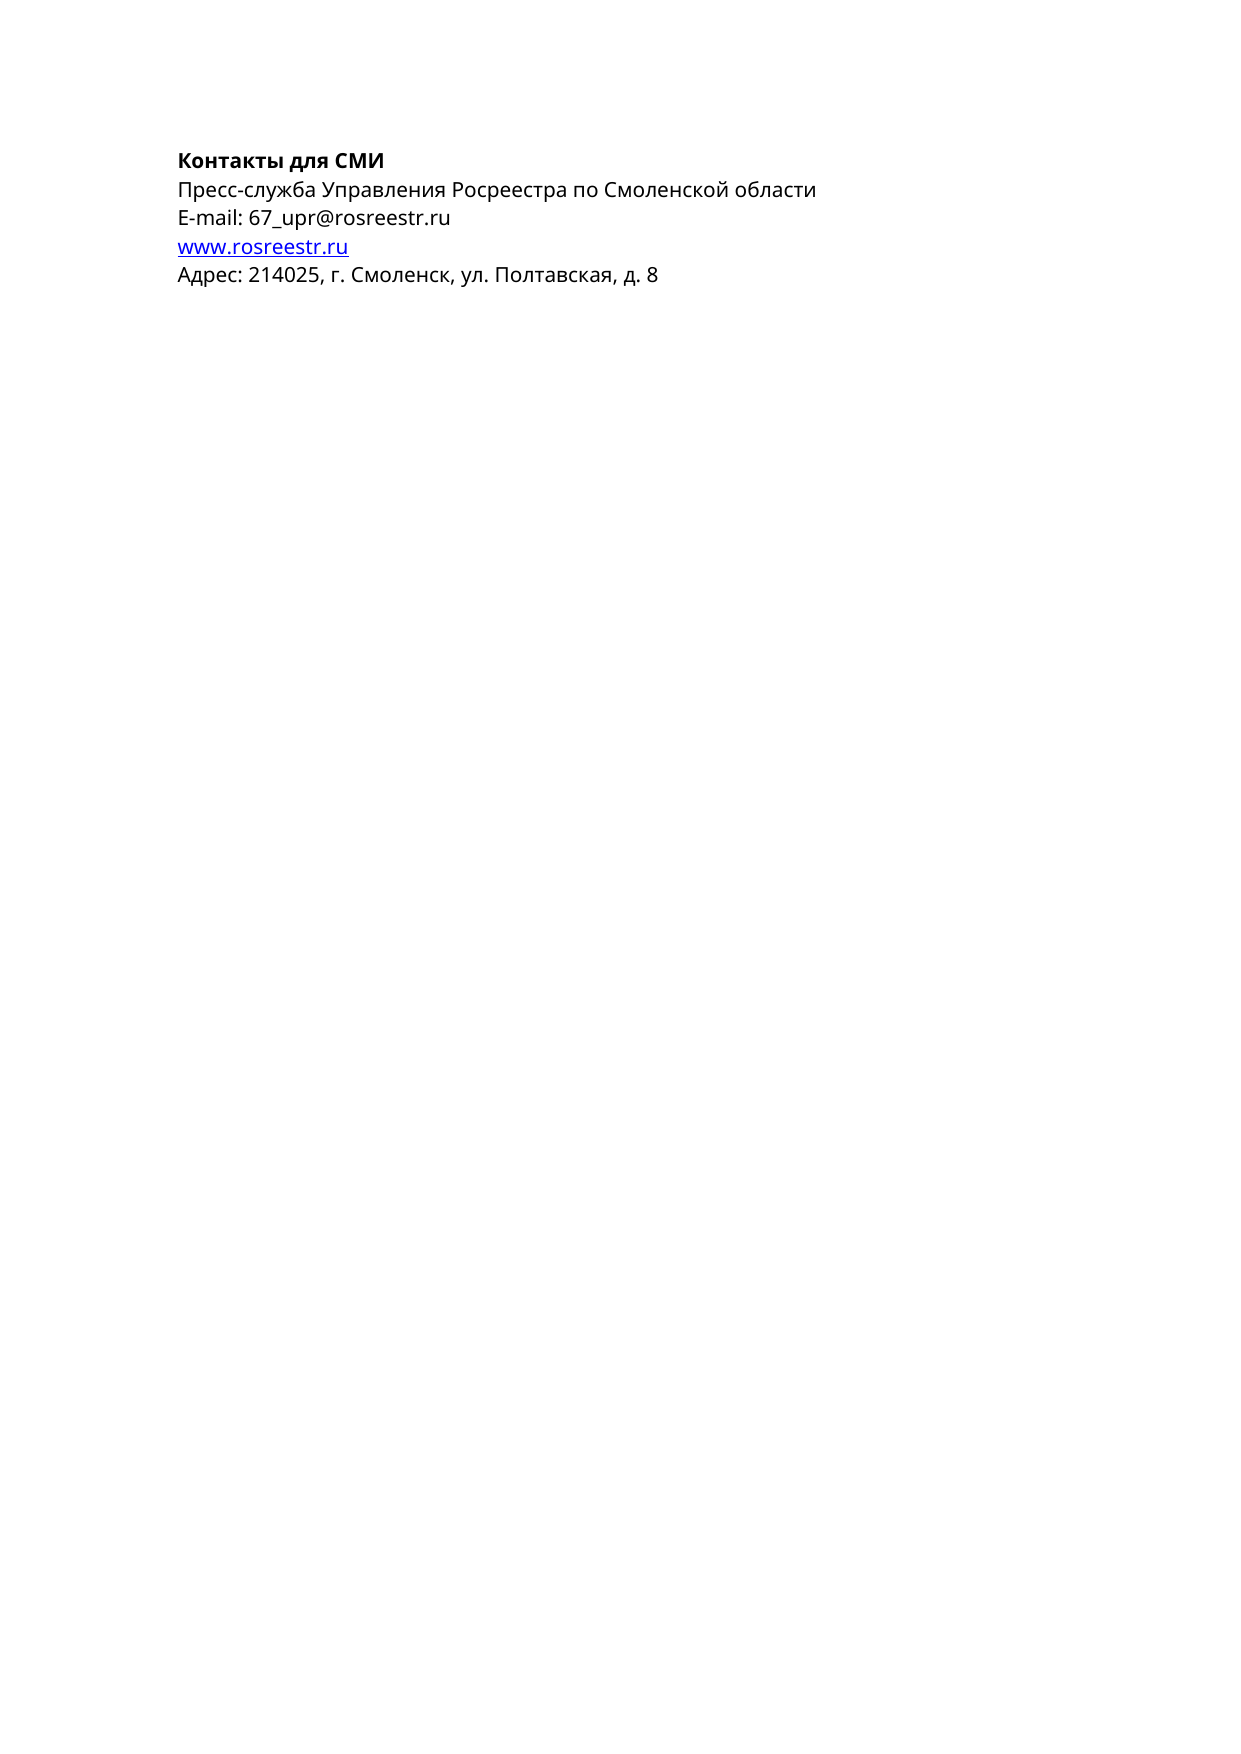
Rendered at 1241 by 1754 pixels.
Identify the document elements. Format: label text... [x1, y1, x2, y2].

text www.rosreestr.ru [177, 232, 1152, 260]
text Контакты для СМИ [177, 147, 1152, 175]
text Пресс-служба Управления Росреестра по Смоленской области [177, 175, 1152, 203]
text E-mail: 67_upr@rosreestr.ru [177, 203, 1152, 232]
text Адрес: 214025, г. Смоленск, ул. Полтавская, д. 8 [177, 260, 1152, 289]
